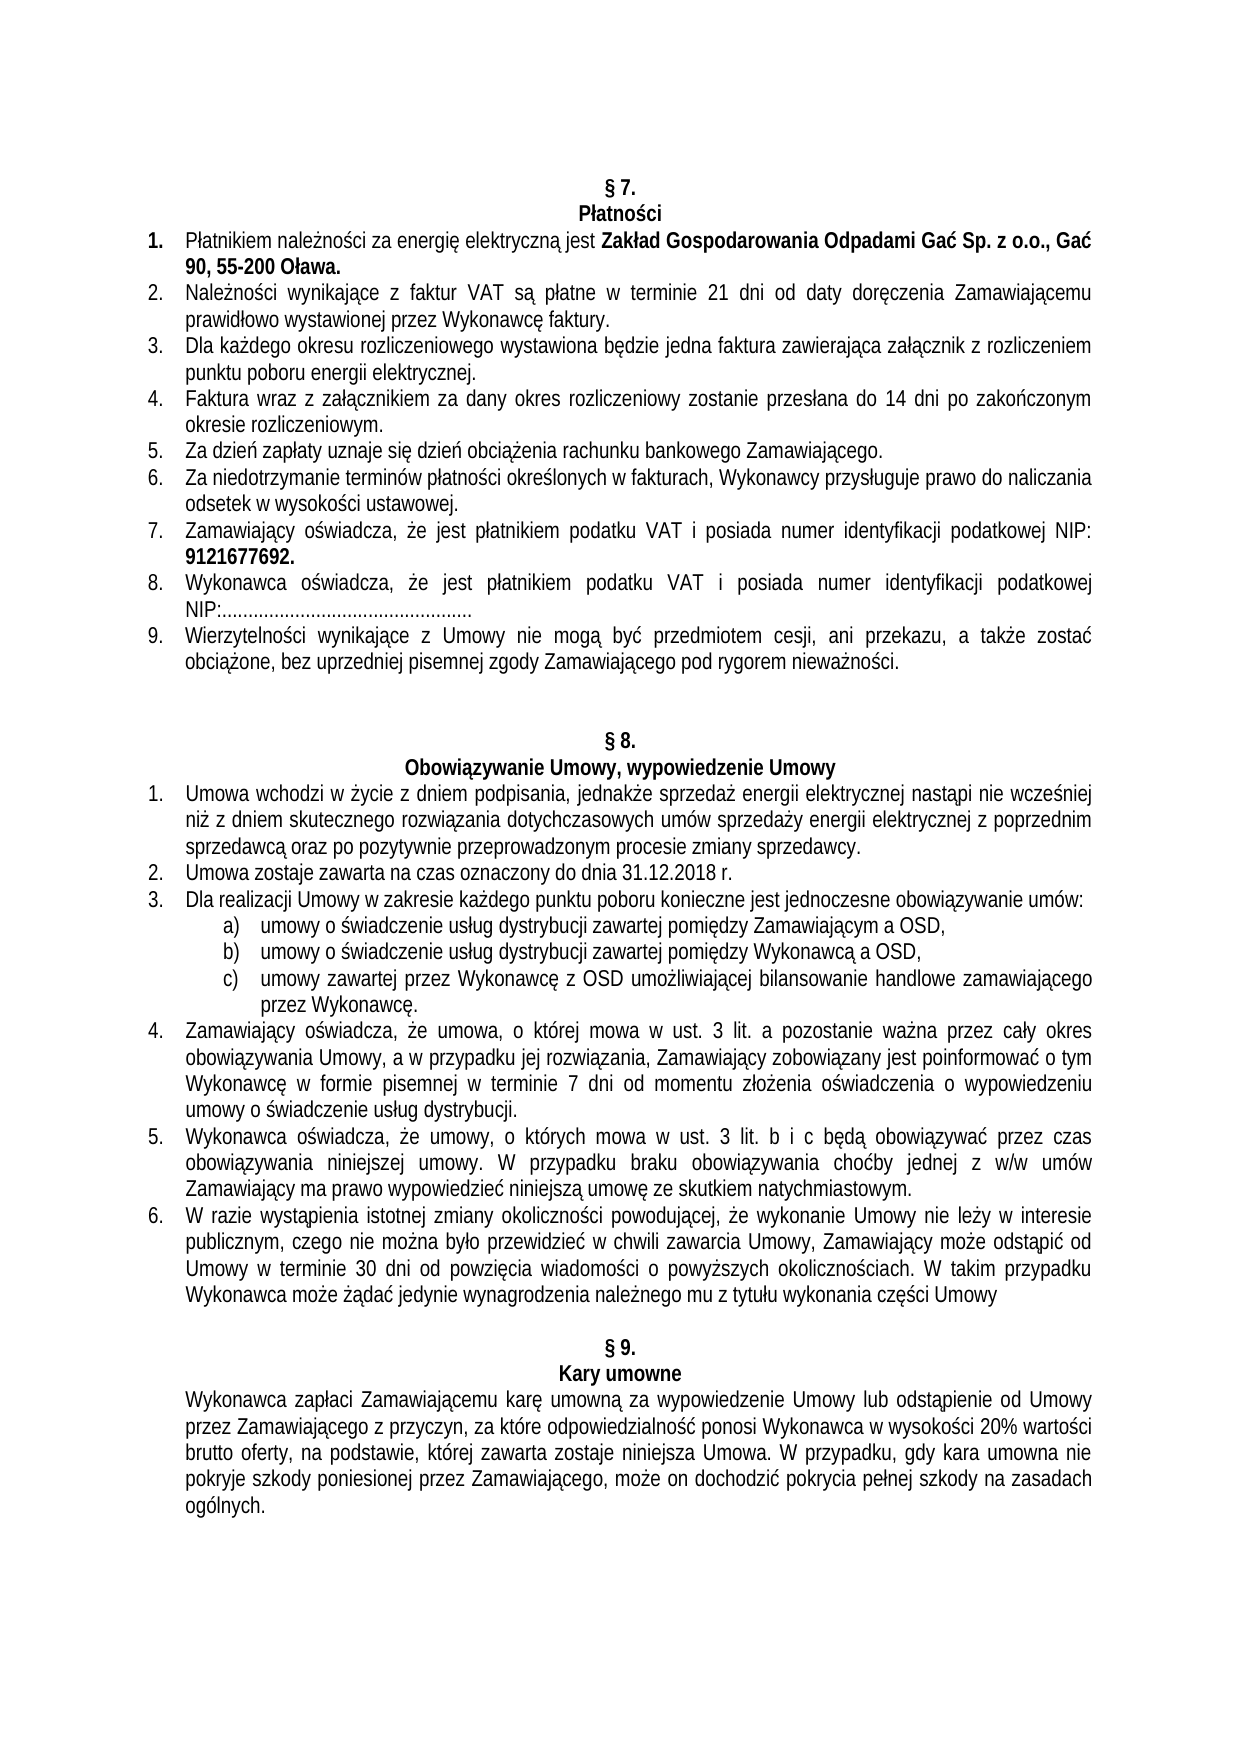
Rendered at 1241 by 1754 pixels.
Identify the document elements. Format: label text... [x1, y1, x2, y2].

text Obowiązywanie Umowy, wypowiedzenie Umowy [148, 754, 1093, 780]
list Faktura wraz z załącznikiem za dany okres rozliczeniowy zostanie przesłana do 14 dni po zakończonym okresie rozliczeniowym. [148, 385, 1093, 437]
list Umowa zostaje zawarta na czas oznaczony do dnia 31.12.2018 r. [148, 859, 1093, 886]
list Wierzytelności wynikające z Umowy nie mogą być przedmiotem cesji, ani przekazu, a także zostać obciążone, bez uprzedniej pisemnej zgody Zamawiającego pod rygorem nieważności. [148, 622, 1093, 675]
list Wykonawca oświadcza, że jest płatnikiem podatku VAT i posiada numer identyfikacji podatkowej NIP:................................................ [148, 569, 1093, 622]
list umowy o świadczenie usług dystrybucji zawartej pomiędzy Zamawiającym a OSD, [223, 912, 1093, 938]
text Płatności [148, 200, 1093, 227]
text Kary umowne [148, 1360, 1093, 1386]
list Umowa wchodzi w życie z dniem podpisania, jednakże sprzedaż energii elektrycznej nastąpi nie wcześniej niż z dniem skutecznego rozwiązania dotychczasowych umów sprzedaży energii elektrycznej z poprzednim sprzedawcą oraz po pozytywnie przeprowadzonym procesie zmiany sprzedawcy. [148, 780, 1093, 859]
list umowy o świadczenie usług dystrybucji zawartej pomiędzy Wykonawcą a OSD, [223, 938, 1093, 964]
text § 8. [148, 727, 1093, 754]
text § 9. [148, 1333, 1093, 1360]
list Zamawiający oświadcza, że umowa, o której mowa w ust. 3 lit. a pozostanie ważna przez cały okres obowiązywania Umowy, a w przypadku jej rozwiązania, Zamawiający zobowiązany jest poinformować o tym Wykonawcę w formie pisemnej w terminie 7 dni od momentu złożenia oświadczenia o wypowiedzeniu umowy o świadczenie usług dystrybucji. [148, 1017, 1093, 1123]
list Płatnikiem należności za energię elektryczną jest Zakład Gospodarowania Odpadami Gać Sp. z o.o., Gać 90, 55-200 Oława. [148, 227, 1093, 279]
list W razie wystąpienia istotnej zmiany okoliczności powodującej, że wykonanie Umowy nie leży w interesie publicznym, czego nie można było przewidzieć w chwili zawarcia Umowy, Zamawiający może odstąpić od Umowy w terminie 30 dni od powzięcia wiadomości o powyższych okolicznościach. W takim przypadku Wykonawca może żądać jedynie wynagrodzenia należnego mu z tytułu wykonania części Umowy [148, 1202, 1093, 1307]
list Za niedotrzymanie terminów płatności określonych w fakturach, Wykonawcy przysługuje prawo do naliczania odsetek w wysokości ustawowej. [148, 464, 1093, 517]
list umowy zawartej przez Wykonawcę z OSD umożliwiającej bilansowanie handlowe zamawiającego przez Wykonawcę. [223, 964, 1093, 1017]
list Należności wynikające z faktur VAT są płatne w terminie 21 dni od daty doręczenia Zamawiającemu prawidłowo wystawionej przez Wykonawcę faktury. [148, 279, 1093, 332]
list Zamawiający oświadcza, że jest płatnikiem podatku VAT i posiada numer identyfikacji podatkowej NIP: 9121677692. [148, 517, 1093, 569]
list Za dzień zapłaty uznaje się dzień obciążenia rachunku bankowego Zamawiającego. [148, 437, 1093, 464]
list Dla realizacji Umowy w zakresie każdego punktu poboru konieczne jest jednoczesne obowiązywanie umów: [148, 886, 1093, 912]
text § 7. [148, 174, 1093, 200]
text Wykonawca zapłaci Zamawiającemu karę umowną za wypowiedzenie Umowy lub odstąpienie od Umowy przez Zamawiającego z przyczyn, za które odpowiedzialność ponosi Wykonawca w wysokości 20% wartości brutto oferty, na podstawie, której zawarta zostaje niniejsza Umowa. W przypadku, gdy kara umowna nie pokryje szkody poniesionej przez Zamawiającego, może on dochodzić pokrycia pełnej szkody na zasadach ogólnych. [185, 1386, 1093, 1518]
list Wykonawca oświadcza, że umowy, o których mowa w ust. 3 lit. b i c będą obowiązywać przez czas obowiązywania niniejszej umowy. W przypadku braku obowiązywania choćby jednej z w/w umów Zamawiający ma prawo wypowiedzieć niniejszą umowę ze skutkiem natychmiastowym. [148, 1123, 1093, 1202]
list Dla każdego okresu rozliczeniowego wystawiona będzie jedna faktura zawierająca załącznik z rozliczeniem punktu poboru energii elektrycznej. [148, 332, 1093, 385]
